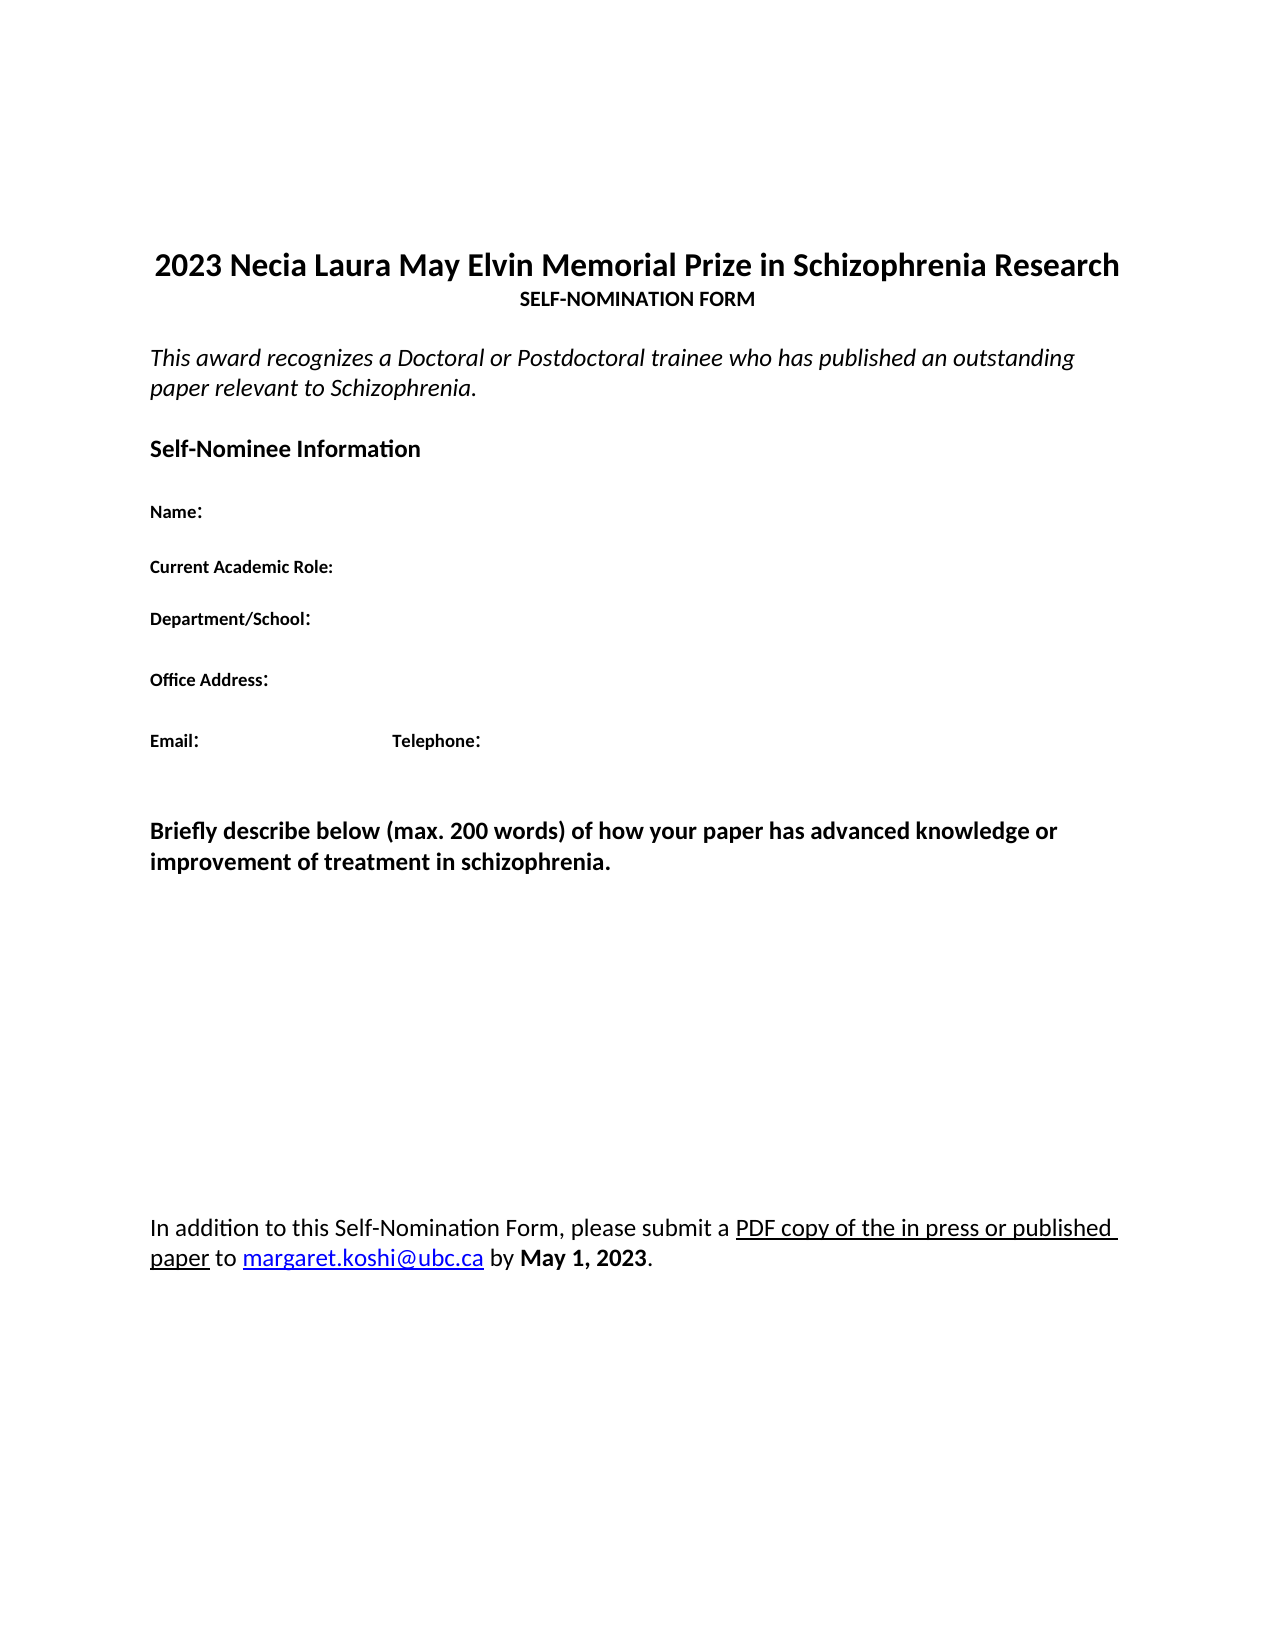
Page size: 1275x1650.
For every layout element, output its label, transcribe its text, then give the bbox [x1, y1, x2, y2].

text Current Academic Role: [150, 556, 1125, 578]
text Name: [150, 494, 1125, 525]
text SELF-NOMINATION FORM [150, 285, 1125, 311]
text Office Address: [150, 662, 1125, 693]
text Department/School: [150, 601, 1125, 632]
text 2023 Necia Laura May Elvin Memorial Prize in Schizophrenia Research [150, 244, 1125, 285]
text This award recognizes a Doctoral or Postdoctoral trainee who has published an outstanding paper relevant to Schizophrenia. [150, 342, 1125, 403]
subtitle Self-Nominee Information [150, 433, 1125, 464]
text Email: Telephone: [150, 723, 1125, 754]
text In addition to this Self-Nomination Form, please submit a PDF copy of the in press or published paper to margaret.koshi@ubc.ca by May 1, 2023. [150, 1212, 1125, 1273]
text Briefly describe below (max. 200 words) of how your paper has advanced knowledge or improvement of treatment in schizophrenia. [150, 815, 1125, 876]
